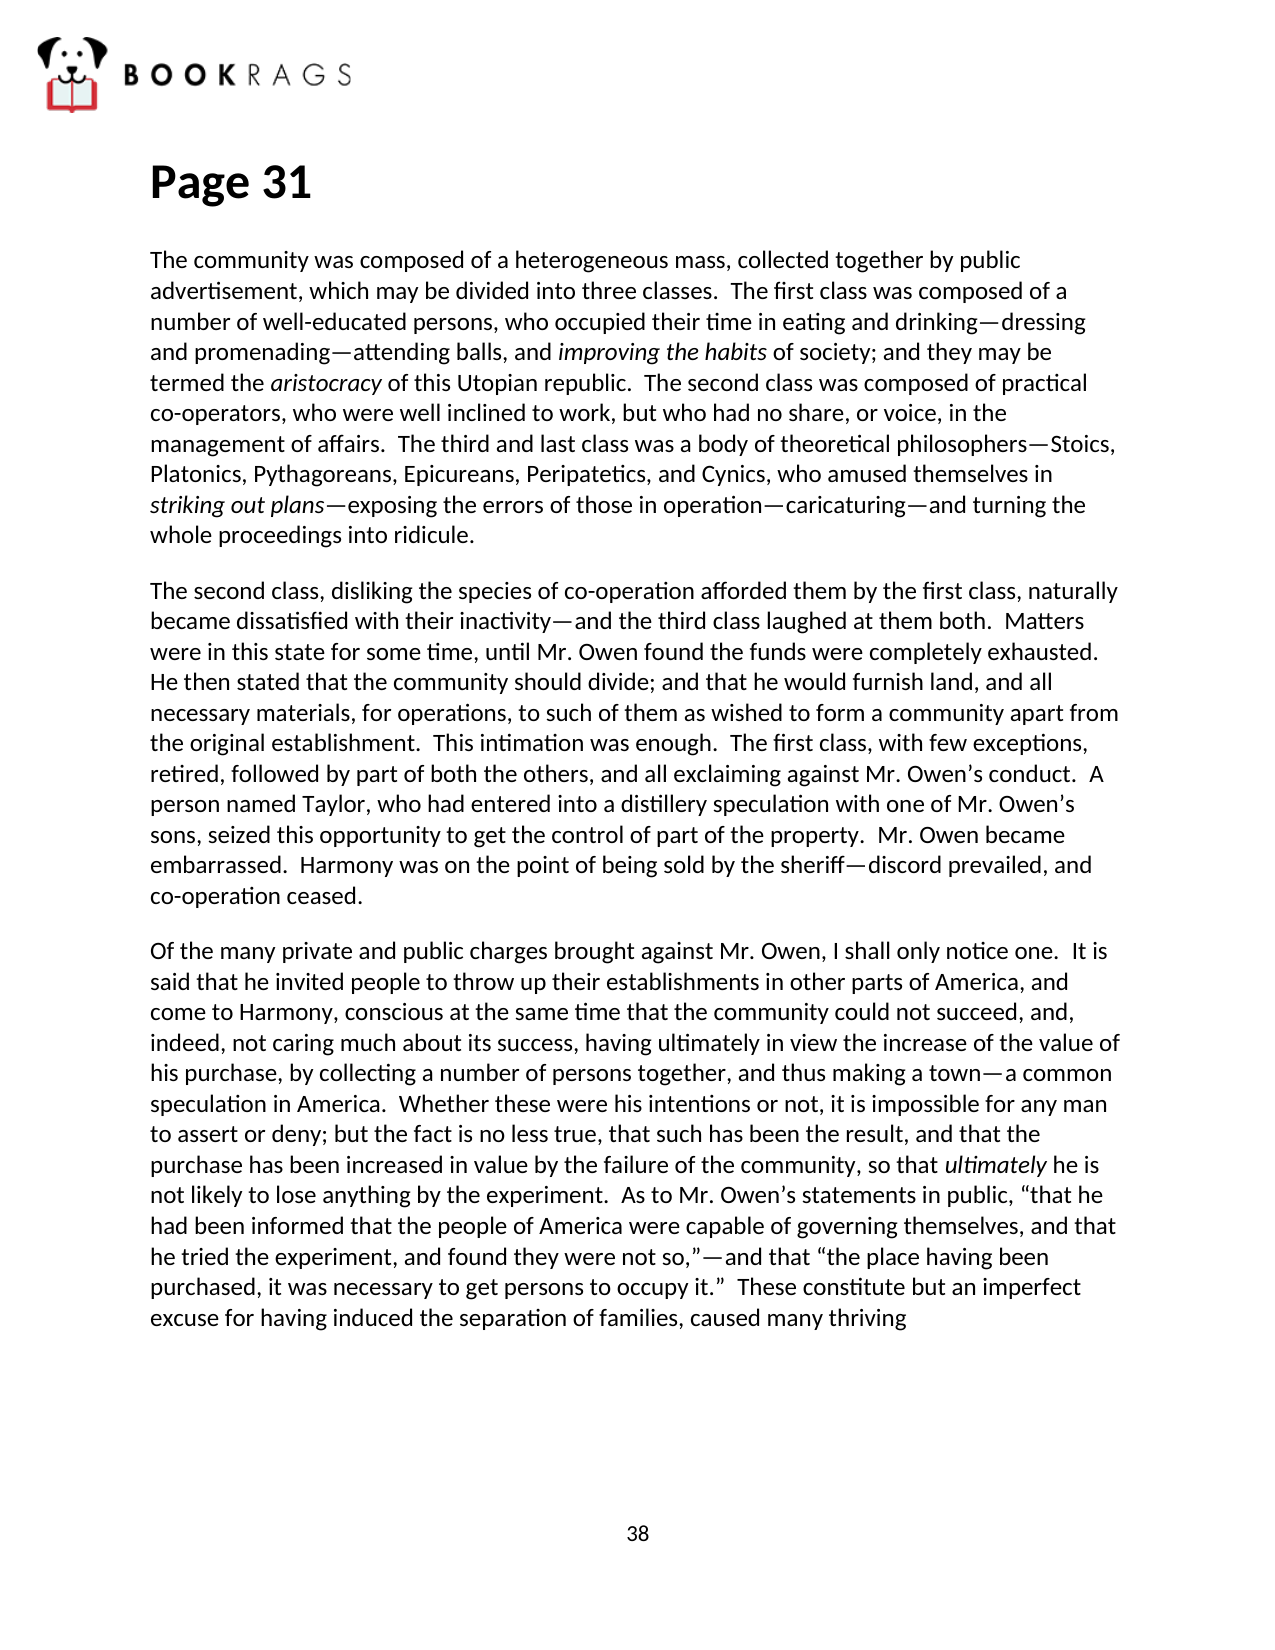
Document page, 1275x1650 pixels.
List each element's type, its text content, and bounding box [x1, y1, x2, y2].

text The community was composed of a heterogeneous mass, collected together by public advertisement, which may be divided into three classes. The first class was composed of a number of well-educated persons, who occupied their time in eating and drinking—­dressing and promenading—­attending balls, and improving the habits of society; and they may be termed the aristocracy of this Utopian republic. The second class was composed of practical co-operators, who were well inclined to work, but who had no share, or voice, in the management of affairs. The third and last class was a body of theoretical philosophers—­Stoics, Platonics, Pythagoreans, Epicureans, Peripatetics, and Cynics, who amused themselves in striking out plans—­exposing the errors of those in operation—­caricaturing—­and turning the whole proceedings into ridicule. [150, 244, 1125, 550]
text Of the many private and public charges brought against Mr. Owen, I shall only notice one. It is said that he invited people to throw up their establishments in other parts of America, and come to Harmony, conscious at the same time that the community could not succeed, and, indeed, not caring much about its success, having ultimately in view the increase of the value of his purchase, by collecting a number of persons together, and thus making a town—­a common speculation in America. Whether these were his intentions or not, it is impossible for any man to assert or deny; but the fact is no less true, that such has been the result, and that the purchase has been increased in value by the failure of the community, so that ultimately he is not likely to lose anything by the experiment. As to Mr. Owen’s statements in public, “that he had been informed that the people of America were capable of governing themselves, and that he tried the experiment, and found they were not so,”—­and that “the place having been purchased, it was necessary to get persons to occupy it.” These constitute but an imperfect excuse for having induced the separation of families, caused many thriving [150, 936, 1125, 1332]
picture [37, 37, 351, 113]
text The second class, disliking the species of co-operation afforded them by the first class, naturally became dissatisfied with their inactivity—­and the third class laughed at them both. Matters were in this state for some time, until Mr. Owen found the funds were completely exhausted. He then stated that the community should divide; and that he would furnish land, and all necessary materials, for operations, to such of them as wished to form a community apart from the original establishment. This intimation was enough. The first class, with few exceptions, retired, followed by part of both the others, and all exclaiming against Mr. Owen’s conduct. A person named Taylor, who had entered into a distillery speculation with one of Mr. Owen’s sons, seized this opportunity to get the control of part of the property. Mr. Owen became embarrassed. Harmony was on the point of being sold by the sheriff—­discord prevailed, and co-operation ceased. [150, 575, 1125, 911]
text Page 31 [150, 150, 1125, 211]
